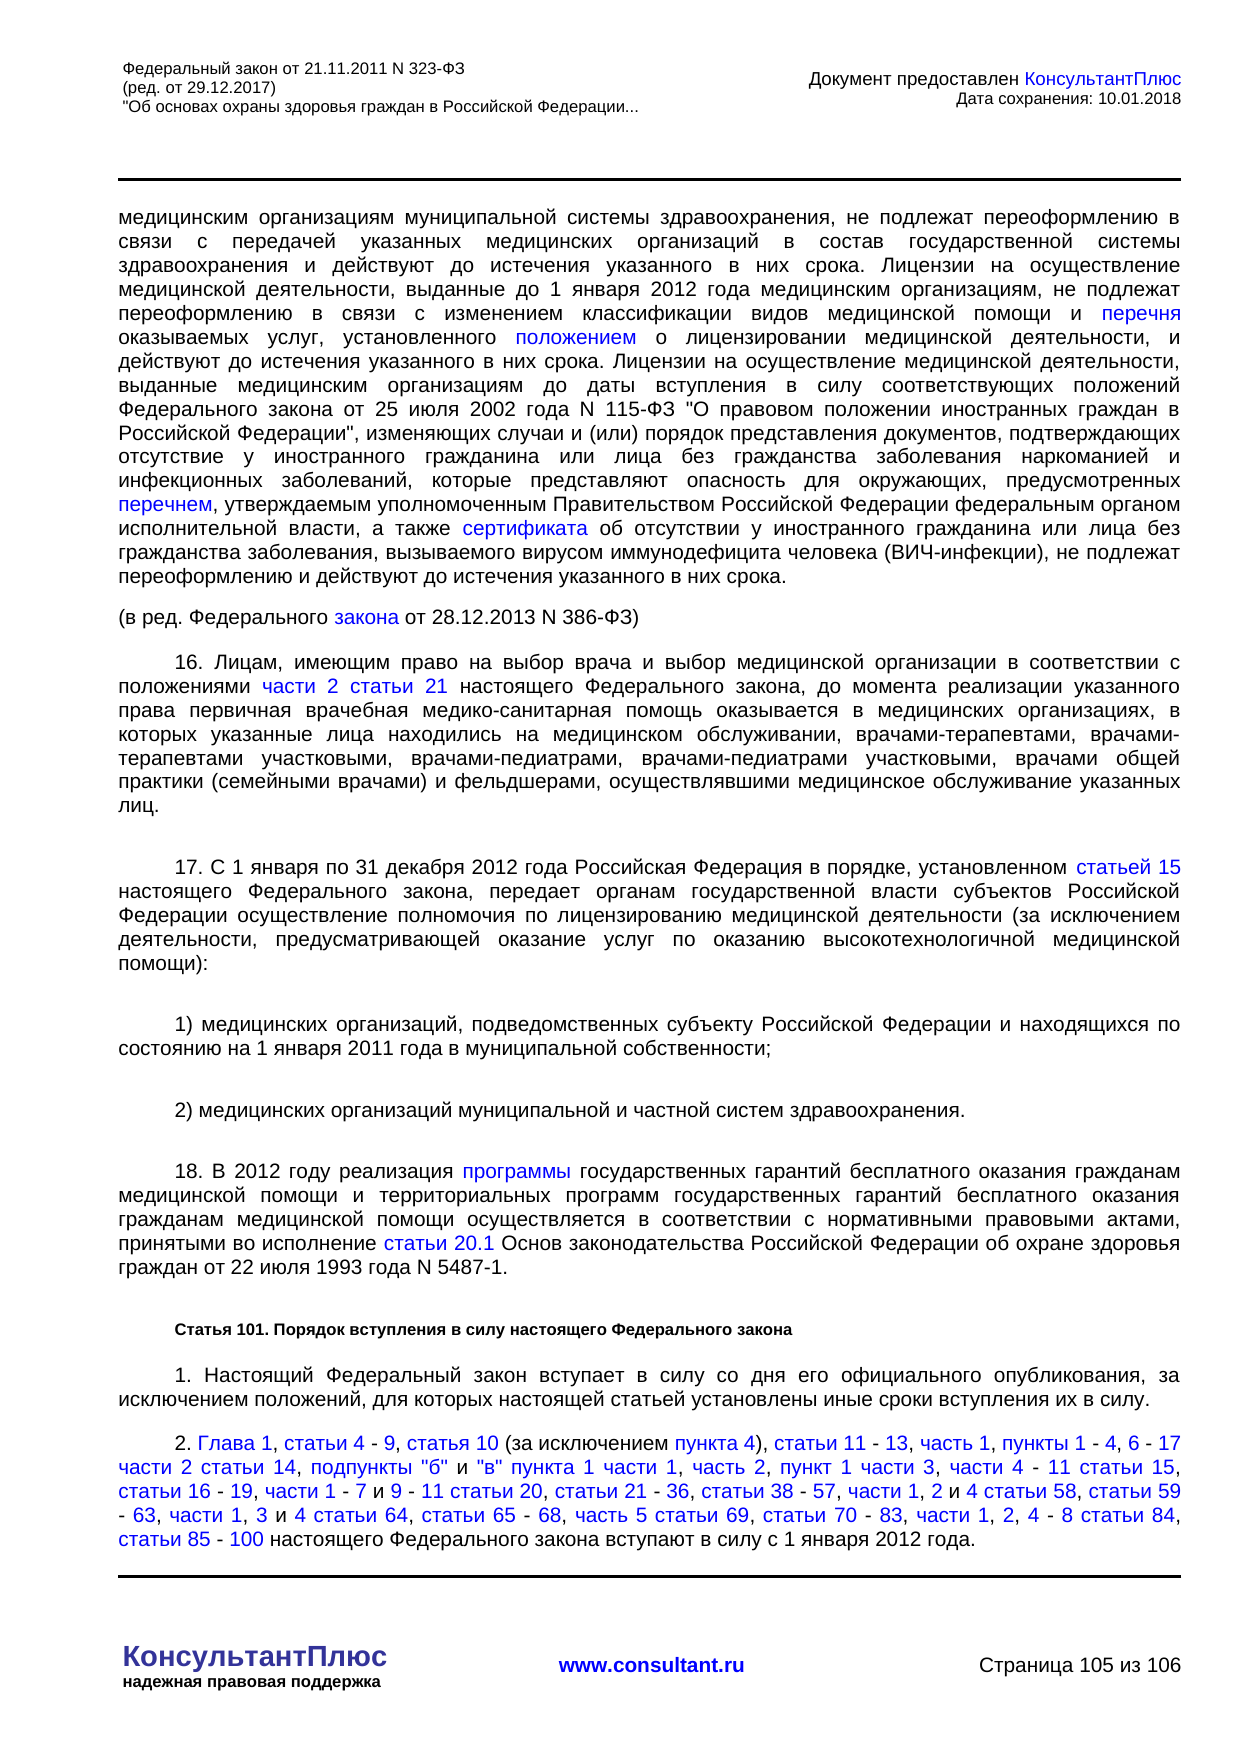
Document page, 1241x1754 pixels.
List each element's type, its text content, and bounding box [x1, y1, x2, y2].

text 17. С 1 января по 31 декабря 2012 года Российская Федерация в порядке, установленном статьей 15 настоящего Федерального закона, передает органам государственной власти субъектов Российской Федерации осуществление полномочия по лицензированию медицинской деятельности (за исключением деятельности, предусматривающей оказание услуг по оказанию высокотехнологичной медицинской помощи): [118, 855, 1181, 974]
text 1) медицинских организаций, подведомственных субъекту Российской Федерации и находящихся по состоянию на 1 января 2011 года в муниципальной собственности; [118, 1012, 1181, 1060]
text 1. Настоящий Федеральный закон вступает в силу со дня его официального опубликования, за исключением положений, для которых настоящей статьей установлены иные сроки вступления их в силу. [118, 1362, 1181, 1410]
text (в ред. Федерального закона от 28.12.2013 N 386-ФЗ) [118, 605, 1181, 629]
text 16. Лицам, имеющим право на выбор врача и выбор медицинской организации в соответствии с положениями части 2 статьи 21 настоящего Федерального закона, до момента реализации указанного права первичная врачебная медико-санитарная помощь оказывается в медицинских организациях, в которых указанные лица находились на медицинском обслуживании, врачами-терапевтами, врачами-терапевтами участковыми, врачами-педиатрами, врачами-педиатрами участковыми, врачами общей практики (семейными врачами) и фельдшерами, осуществлявшими медицинское обслуживание указанных лиц. [118, 649, 1181, 817]
text 2. Глава 1, статьи 4 - 9, статья 10 (за исключением пункта 4), статьи 11 - 13, часть 1, пункты 1 - 4, 6 - 17 части 2 статьи 14, подпункты "б" и "в" пункта 1 части 1, часть 2, пункт 1 части 3, части 4 - 11 статьи 15, статьи 16 - 19, части 1 - 7 и 9 - 11 статьи 20, статьи 21 - 36, статьи 38 - 57, части 1, 2 и 4 статьи 58, статьи 59 - 63, части 1, 3 и 4 статьи 64, статьи 65 - 68, часть 5 статьи 69, статьи 70 - 83, части 1, 2, 4 - 8 статьи 84, статьи 85 - 100 настоящего Федерального закона вступают в силу с 1 января 2012 года. [118, 1431, 1181, 1551]
text 18. В 2012 году реализация программы государственных гарантий бесплатного оказания гражданам медицинской помощи и территориальных программ государственных гарантий бесплатного оказания гражданам медицинской помощи осуществляется в соответствии с нормативными правовыми актами, принятыми во исполнение статьи 20.1 Основ законодательства Российской Федерации об охране здоровья граждан от 22 июля 1993 года N 5487-1. [118, 1159, 1181, 1279]
title Статья 101. Порядок вступления в силу настоящего Федерального закона [118, 1319, 1181, 1338]
text 2) медицинских организаций муниципальной и частной систем здравоохранения. [118, 1097, 1181, 1121]
